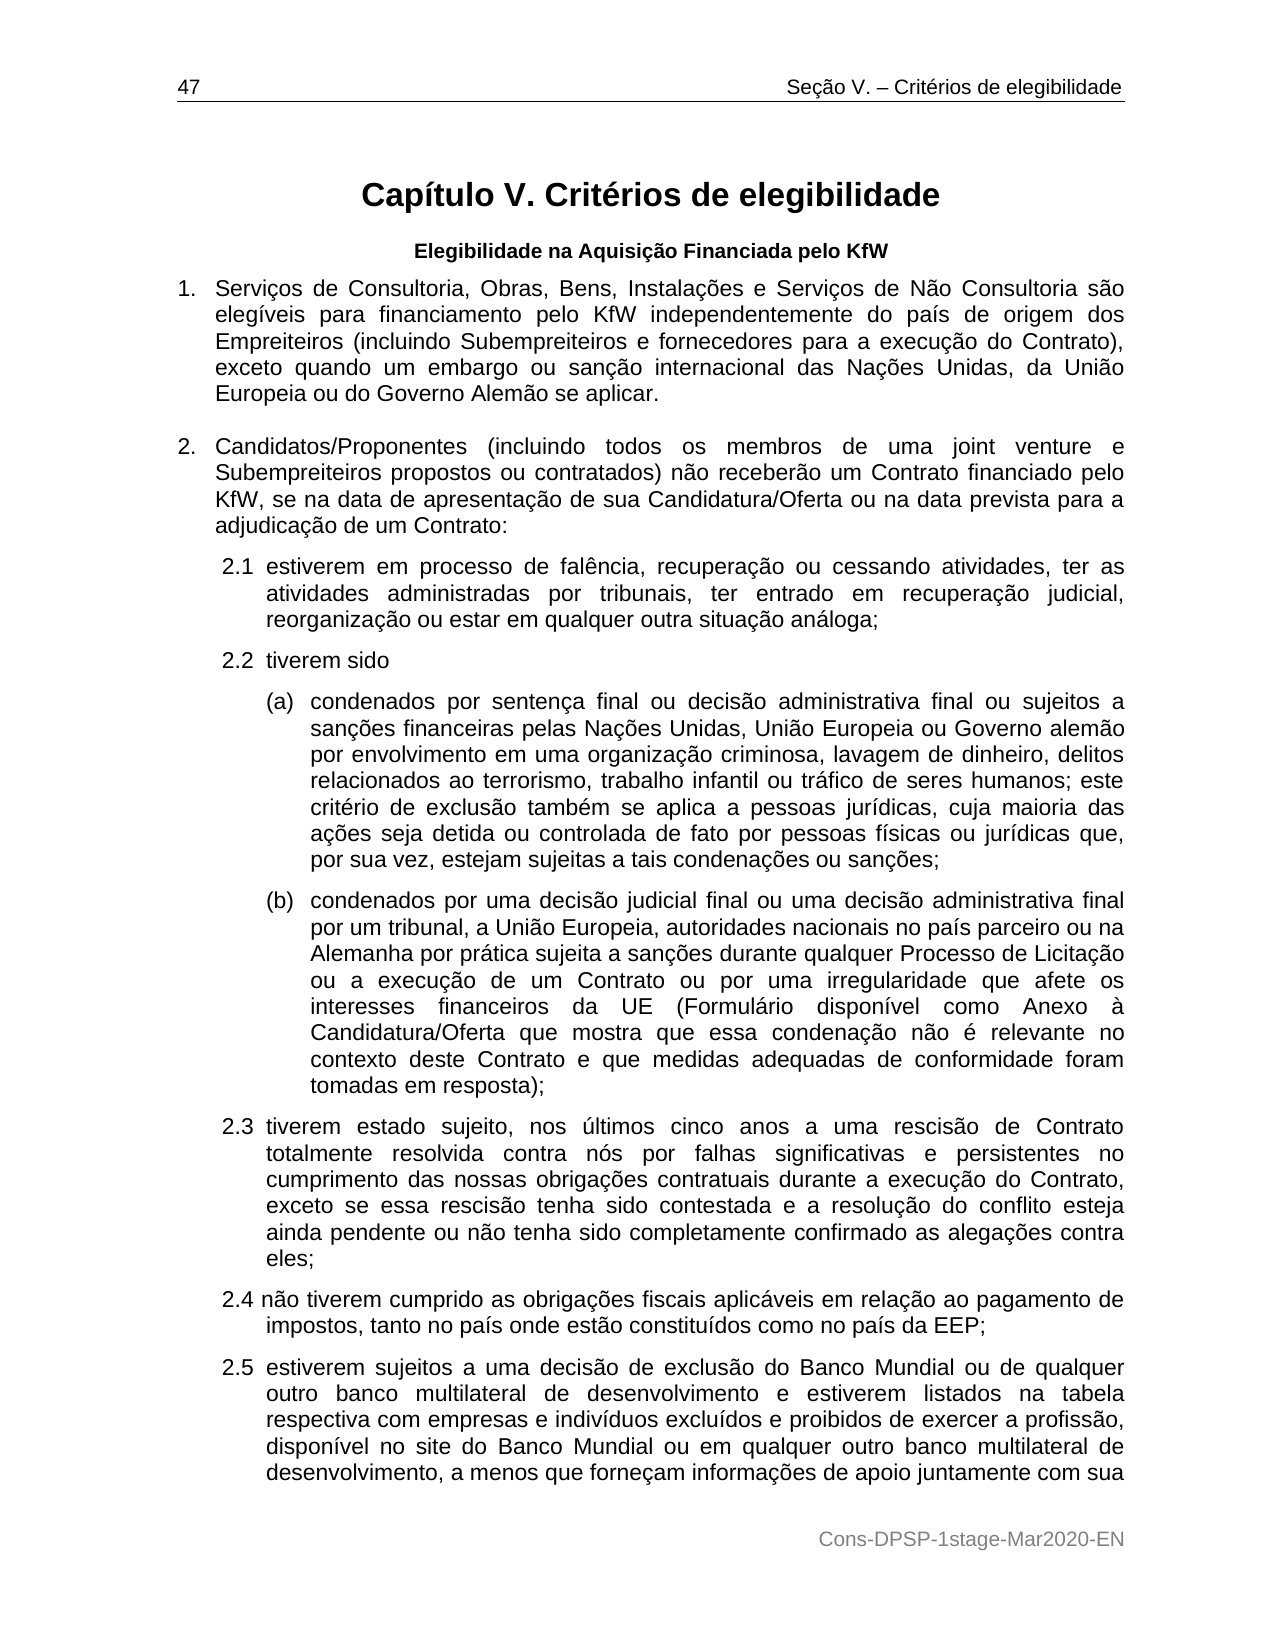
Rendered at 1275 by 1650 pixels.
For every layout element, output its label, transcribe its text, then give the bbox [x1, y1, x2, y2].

text 2.3 tiverem estado sujeito, nos últimos cinco anos a uma rescisão de Contrato totalmente resolvida contra nós por falhas significativas e persistentes no cumprimento das nossas obrigações contratuais durante a execução do Contrato, exceto se essa rescisão tenha sido contestada e a resolução do conflito esteja ainda pendente ou não tenha sido completamente confirmado as alegações contra eles; [222, 1113, 1125, 1271]
text 2.1 estiverem em processo de falência, recuperação ou cessando atividades, ter as atividades administradas por tribunais, ter entrado em recuperação judicial, reorganização ou estar em qualquer outra situação análoga; [222, 553, 1125, 632]
text (a) condenados por sentença final ou decisão administrativa final ou sujeitos a sanções financeiras pelas Nações Unidas, União Europeia ou Governo alemão por envolvimento em uma organização criminosa, lavagem de dinheiro, delitos relacionados ao terrorismo, trabalho infantil ou tráfico de seres humanos; este critério de exclusão também se aplica a pessoas jurídicas, cuja maioria das ações seja detida ou controlada de fato por pessoas físicas ou jurídicas que, por sua vez, estejam sujeitas a tais condenações ou sanções; [266, 688, 1125, 873]
text Elegibilidade na Aquisição Financiada pelo KfW [177, 238, 1125, 262]
list Serviços de Consultoria, Obras, Bens, Instalações e Serviços de Não Consultoria são elegíveis para financiamento pelo KfW independentemente do país de origem dos Empreiteiros (incluindo Subempreiteiros e fornecedores para a execução do Contrato), exceto quando um embargo ou sanção internacional das Nações Unidas, da União Europeia ou do Governo Alemão se aplicar. [177, 275, 1125, 407]
list Candidatos/Proponentes (incluindo todos os membros de uma joint venture e Subempreiteiros propostos ou contratados) não receberão um Contrato financiado pelo KfW, se na data de apresentação de sua Candidatura/Oferta ou na data prevista para a adjudicação de um Contrato: [177, 433, 1125, 538]
text 2.4 não tiverem cumprido as obrigações fiscais aplicáveis em relação ao pagamento de impostos, tanto no país onde estão constituídos como no país da EEP; [222, 1286, 1125, 1339]
subtitle Capítulo V. Critérios de elegibilidade [177, 175, 1125, 213]
text (b) condenados por uma decisão judicial final ou uma decisão administrativa final por um tribunal, a União Europeia, autoridades nacionais no país parceiro ou na Alemanha por prática sujeita a sanções durante qualquer Processo de Licitação ou a execução de um Contrato ou por uma irregularidade que afete os interesses financeiros da UE (Formulário disponível como Anexo à Candidatura/Oferta que mostra que essa condenação não é relevante no contexto deste Contrato e que medidas adequadas de conformidade foram tomadas em resposta); [266, 887, 1125, 1098]
text 2.2 tiverem sido [222, 647, 1125, 673]
